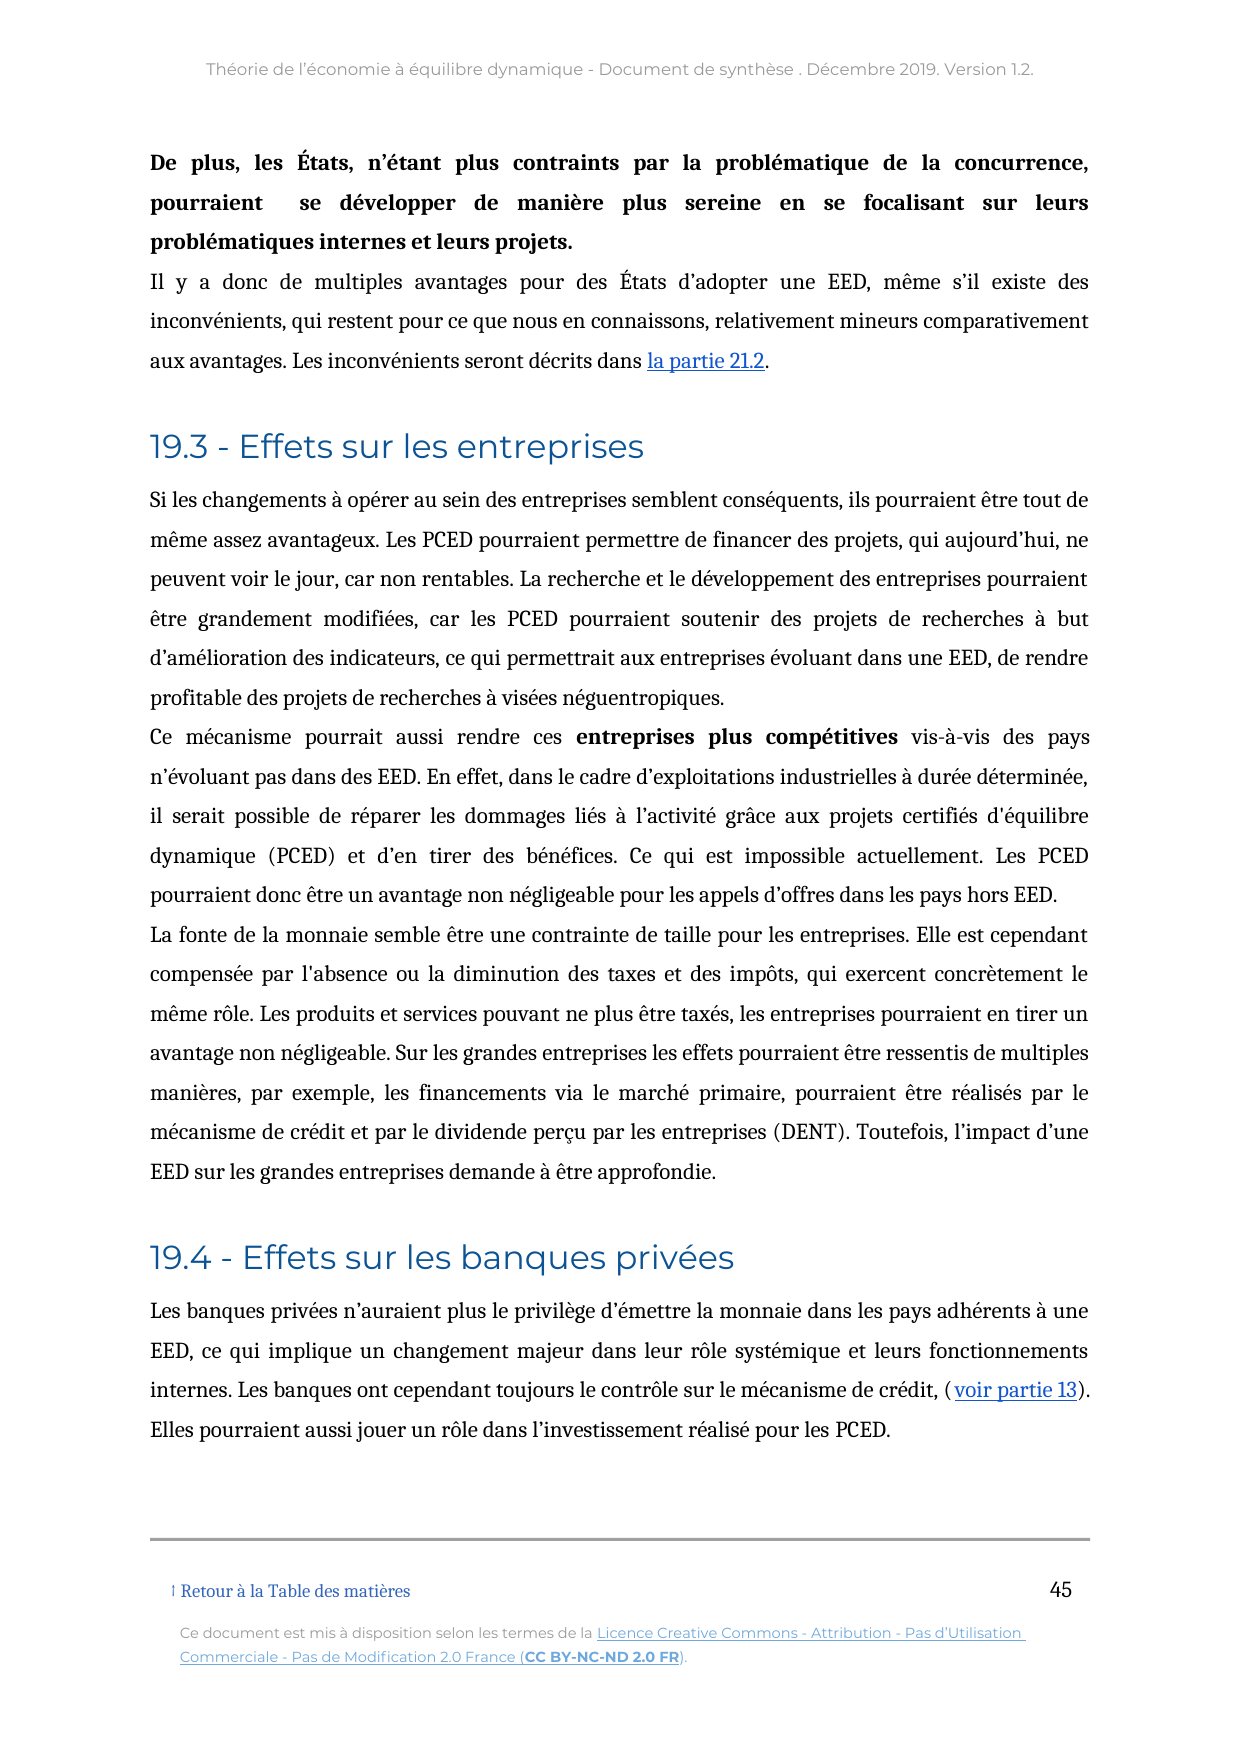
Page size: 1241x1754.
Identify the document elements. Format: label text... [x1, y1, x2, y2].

text Ce mécanisme pourrait aussi rendre ces entreprises plus compétitives vis-à-vis des pays n’évoluant pas dans des EED. En effet, dans le cadre d’exploitations industrielles à durée déterminée, il serait possible de réparer les dommages liés à l’activité grâce aux projets certifiés d'équilibre dynamique (PCED) et d’en tirer des bénéfices. Ce qui est impossible actuellement. Les PCED pourraient donc être un avantage non négligeable pour les appels d’offres dans les pays hors EED. [150, 724, 1090, 908]
subtitle 19.4 - Effets sur les banques privées [150, 1237, 1090, 1278]
text De plus, les États, n’étant plus contraints par la problématique de la concurrence, pourraient se développer de manière plus sereine en se focalisant sur leurs problématiques internes et leurs projets. [150, 150, 1090, 255]
text La fonte de la monnaie semble être une contrainte de taille pour les entreprises. Elle est cependant compensée par l'absence ou la diminution des taxes et des impôts, qui exercent concrètement le même rôle. Les produits et services pouvant ne plus être taxés, les entreprises pourraient en tirer un avantage non négligeable. Sur les grandes entreprises les effets pourraient être ressentis de multiples manières, par exemple, les financements via le marché primaire, pourraient être réalisés par le mécanisme de crédit et par le dividende perçu par les entreprises (DENT). Toutefois, l’impact d’une EED sur les grandes entreprises demande à être approfondie. [150, 922, 1090, 1185]
subtitle 19.3 - Effets sur les entreprises [150, 426, 1090, 467]
text Les banques privées n’auraient plus le privilège d’émettre la monnaie dans les pays adhérents à une EED, ce qui implique un changement majeur dans leur rôle systémique et leurs fonctionnements internes. Les banques ont cependant toujours le contrôle sur le mécanisme de crédit, (voir partie 13). Elles pourraient aussi jouer un rôle dans l’investissement réalisé pour les PCED. [150, 1298, 1090, 1443]
text Il y a donc de multiples avantages pour des États d’adopter une EED, même s’il existe des inconvénients, qui restent pour ce que nous en connaissons, relativement mineurs comparativement aux avantages. Les inconvénients seront décrits dans la partie 21.2. [150, 268, 1090, 374]
text Si les changements à opérer au sein des entreprises semblent conséquents, ils pourraient être tout de même assez avantageux. Les PCED pourraient permettre de financer des projets, qui aujourd’hui, ne peuvent voir le jour, car non rentables. La recherche et le développement des entreprises pourraient être grandement modifiées, car les PCED pourraient soutenir des projets de recherches à but d’amélioration des indicateurs, ce qui permettrait aux entreprises évoluant dans une EED, de rendre profitable des projets de recherches à visées néguentropiques. [150, 487, 1090, 711]
